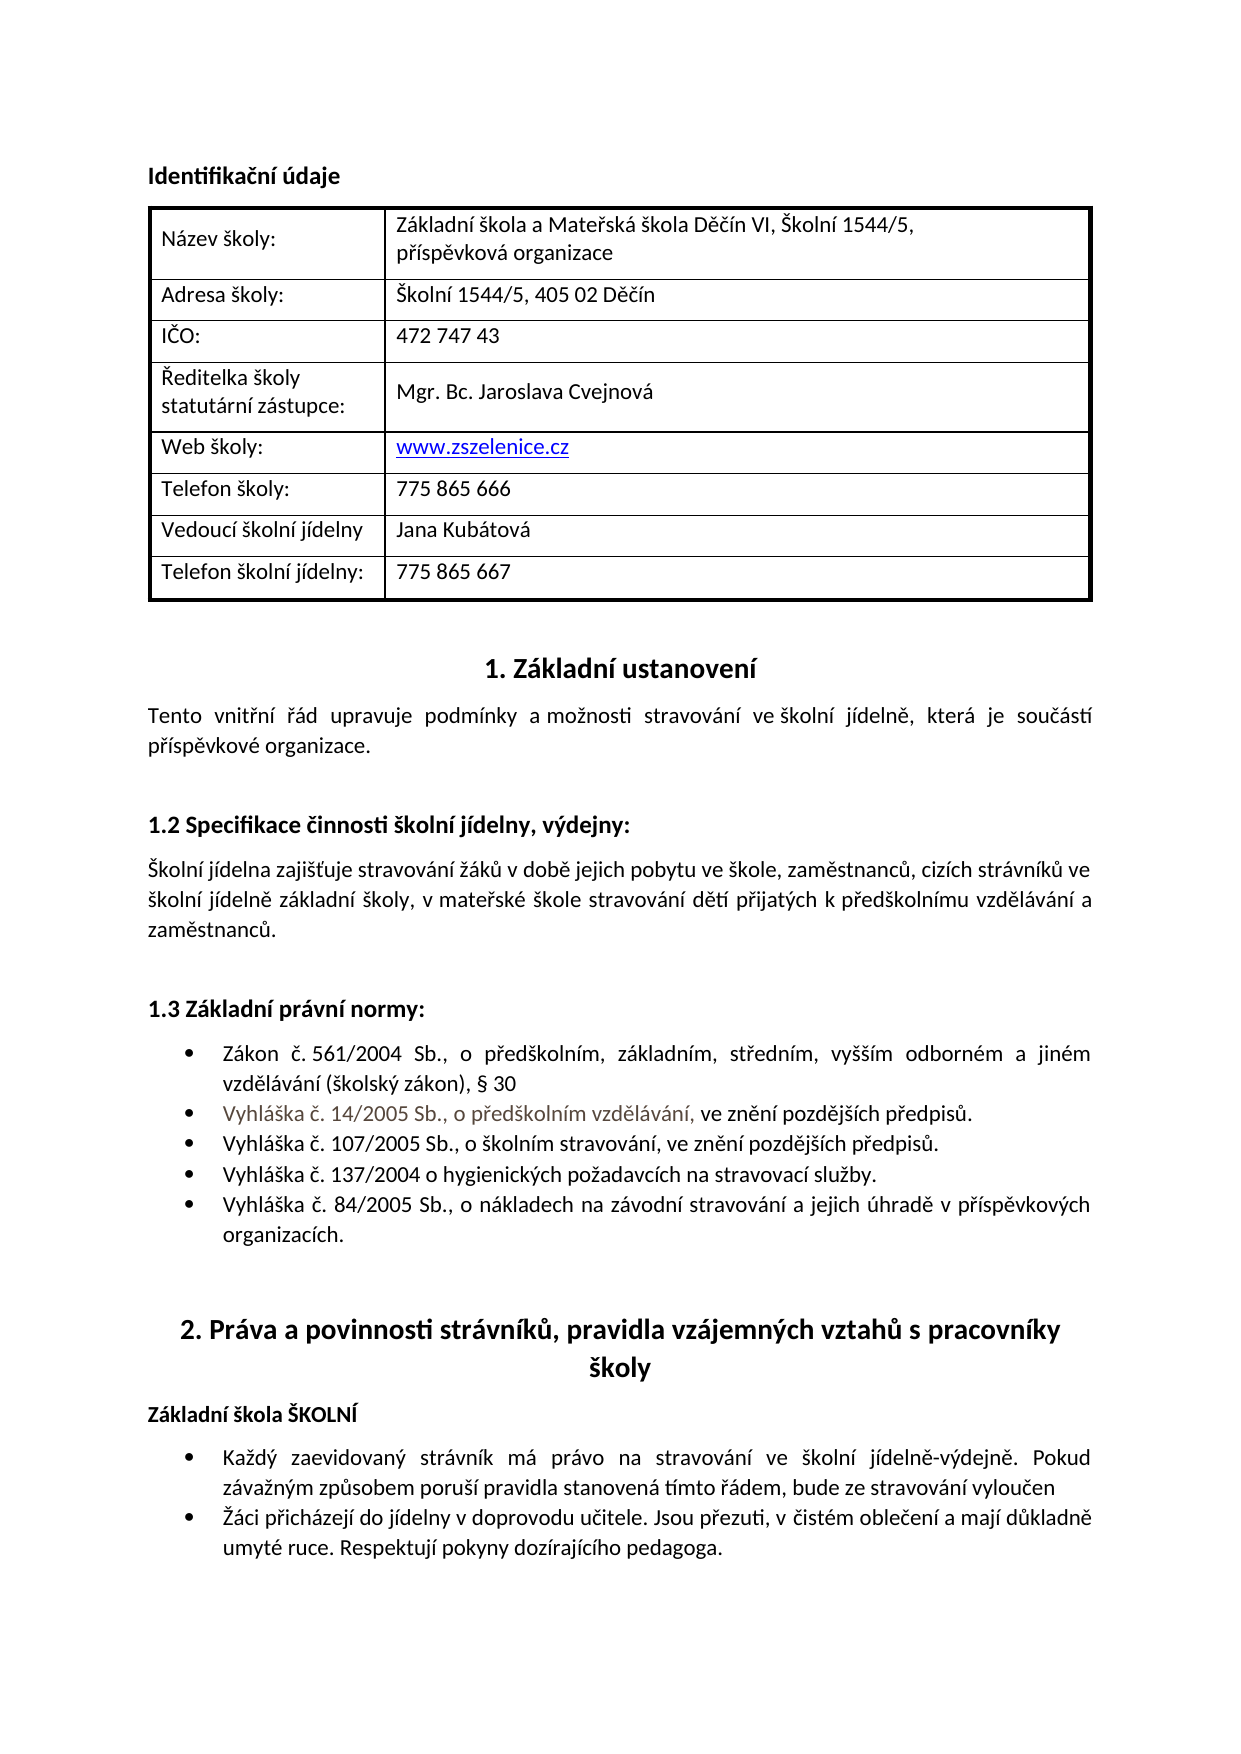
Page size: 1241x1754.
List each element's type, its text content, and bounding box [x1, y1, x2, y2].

subtitle Identifikační údaje [148, 160, 1093, 191]
table_cell Mgr. Bc. Jaroslava Cvejnová [386, 363, 1088, 431]
table_cell 775 865 666 [386, 474, 1088, 514]
subtitle 2. Práva a povinnosti strávníků, pravidla vzájemných vztahů s pracovníky školy [148, 1311, 1093, 1385]
table_cell Telefon školní jídelny: [152, 557, 384, 598]
text Školní jídelna zajišťuje stravování žáků v době jejich pobytu ve škole, zaměstnanců, cizích strávníků ve školní jídelně základní školy, v mateřské škole stravování dětí přijatých k předškolnímu vzdělávání a zaměstnanců. [148, 855, 1093, 943]
table_cell IČO: [152, 321, 384, 362]
list Vyhláška č. 107/2005 Sb., o školním stravování, ve znění pozdějších předpisů. [185, 1129, 1093, 1158]
table_cell Web školy: [152, 433, 384, 473]
subtitle 1.3 Základní právní normy: [148, 993, 1093, 1024]
subtitle 1.2 Specifikace činnosti školní jídelny, výdejny: [148, 809, 1093, 840]
table_cell Jana Kubátová [386, 516, 1088, 556]
list Každý zaevidovaný strávník má právo na stravování ve školní jídelně-výdejně. Pokud závažným způsobem poruší pravidla stanovená tímto řádem, bude ze stravování vyloučen [185, 1443, 1093, 1501]
table_cell Školní 1544/5, 405 02 Děčín [386, 280, 1088, 320]
table_cell 775 865 667 [386, 557, 1088, 598]
table_cell Adresa školy: [152, 280, 384, 320]
list Vyhláška č. 137/2004 o hygienických požadavcích na stravovací služby. [185, 1160, 1093, 1188]
table_header Základní škola a Mateřská škola Děčín VI, Školní 1544/5, příspěvková organizace [386, 210, 1088, 279]
table_cell Ředitelka školy statutární zástupce: [152, 363, 384, 431]
table_cell www.zszelenice.cz [386, 433, 1088, 473]
text Základní škola ŠKOLNÍ [148, 1400, 1093, 1428]
subtitle 1. Základní ustanovení [148, 650, 1093, 686]
table_cell Telefon školy: [152, 474, 384, 514]
list Vyhláška č. 14/2005 Sb., o předškolním vzdělávání, ve znění pozdějších předpisů. [185, 1099, 1093, 1127]
table_cell Vedoucí školní jídelny [152, 516, 384, 556]
table_header Název školy: [152, 210, 384, 279]
table_cell 472 747 43 [386, 321, 1088, 362]
list Vyhláška č. 84/2005 Sb., o nákladech na závodní stravování a jejich úhradě v příspěvkových organizacích. [185, 1190, 1093, 1248]
list Žáci přicházejí do jídelny v doprovodu učitele. Jsou přezuti, v čistém oblečení a mají důkladně umyté ruce. Respektují pokyny dozírajícího pedagoga. [185, 1503, 1093, 1562]
list Zákon č. 561/2004 Sb., o předškolním, základním, středním, vyšším odborném a jiném vzdělávání (školský zákon), § 30 [185, 1039, 1093, 1097]
text Tento vnitřní řád upravuje podmínky a možnosti stravování ve školní jídelně, která je součástí příspěvkové organizace. [148, 701, 1093, 759]
